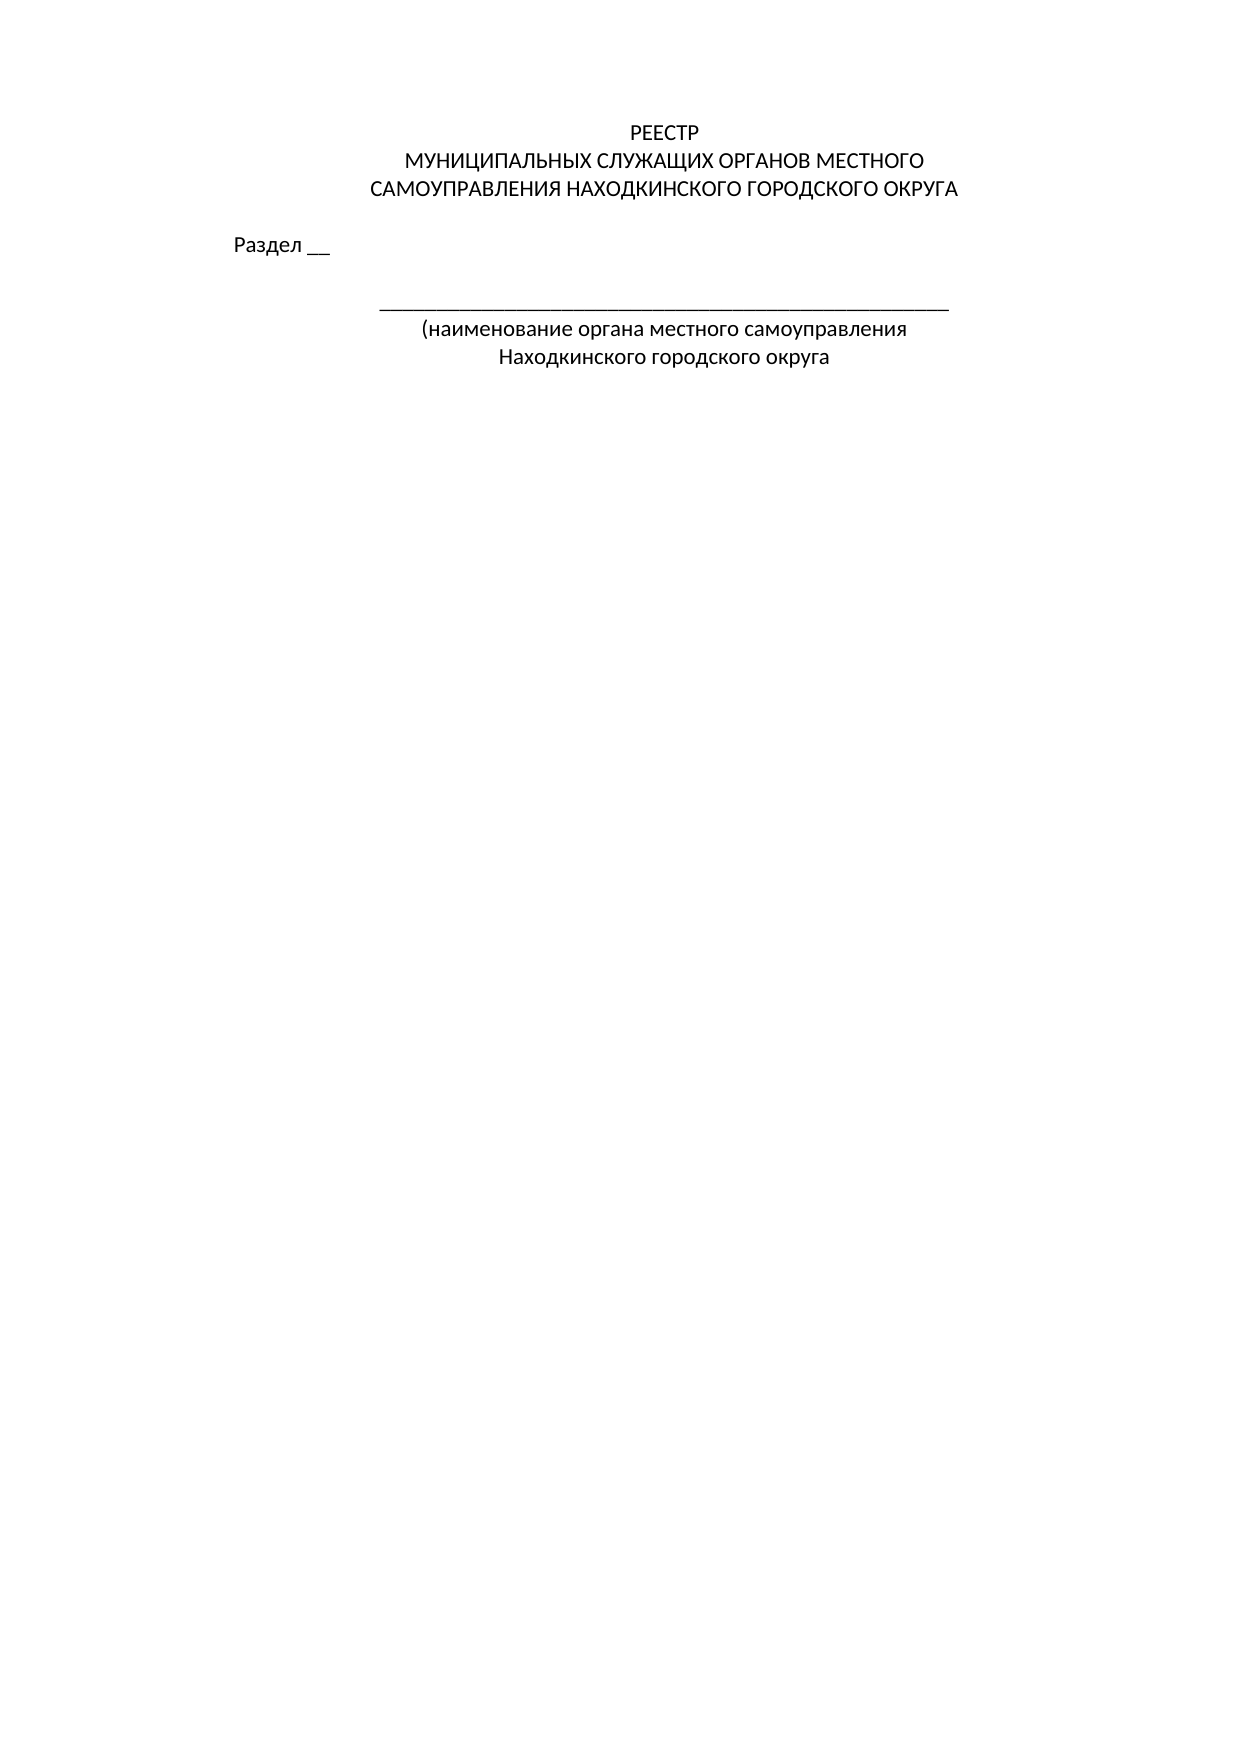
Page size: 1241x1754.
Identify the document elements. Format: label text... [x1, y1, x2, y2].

text САМОУПРАВЛЕНИЯ НАХОДКИНСКОГО ГОРОДСКОГО ОКРУГА [177, 174, 1152, 202]
text (наименование органа местного самоуправления [177, 314, 1152, 342]
text Раздел __ [177, 230, 1152, 258]
text МУНИЦИПАЛЬНЫХ СЛУЖАЩИХ ОРГАНОВ МЕСТНОГО [177, 146, 1152, 174]
text Находкинского городского округа [177, 342, 1152, 370]
text __________________________________________________ [177, 286, 1152, 314]
text РЕЕСТР [177, 118, 1152, 146]
